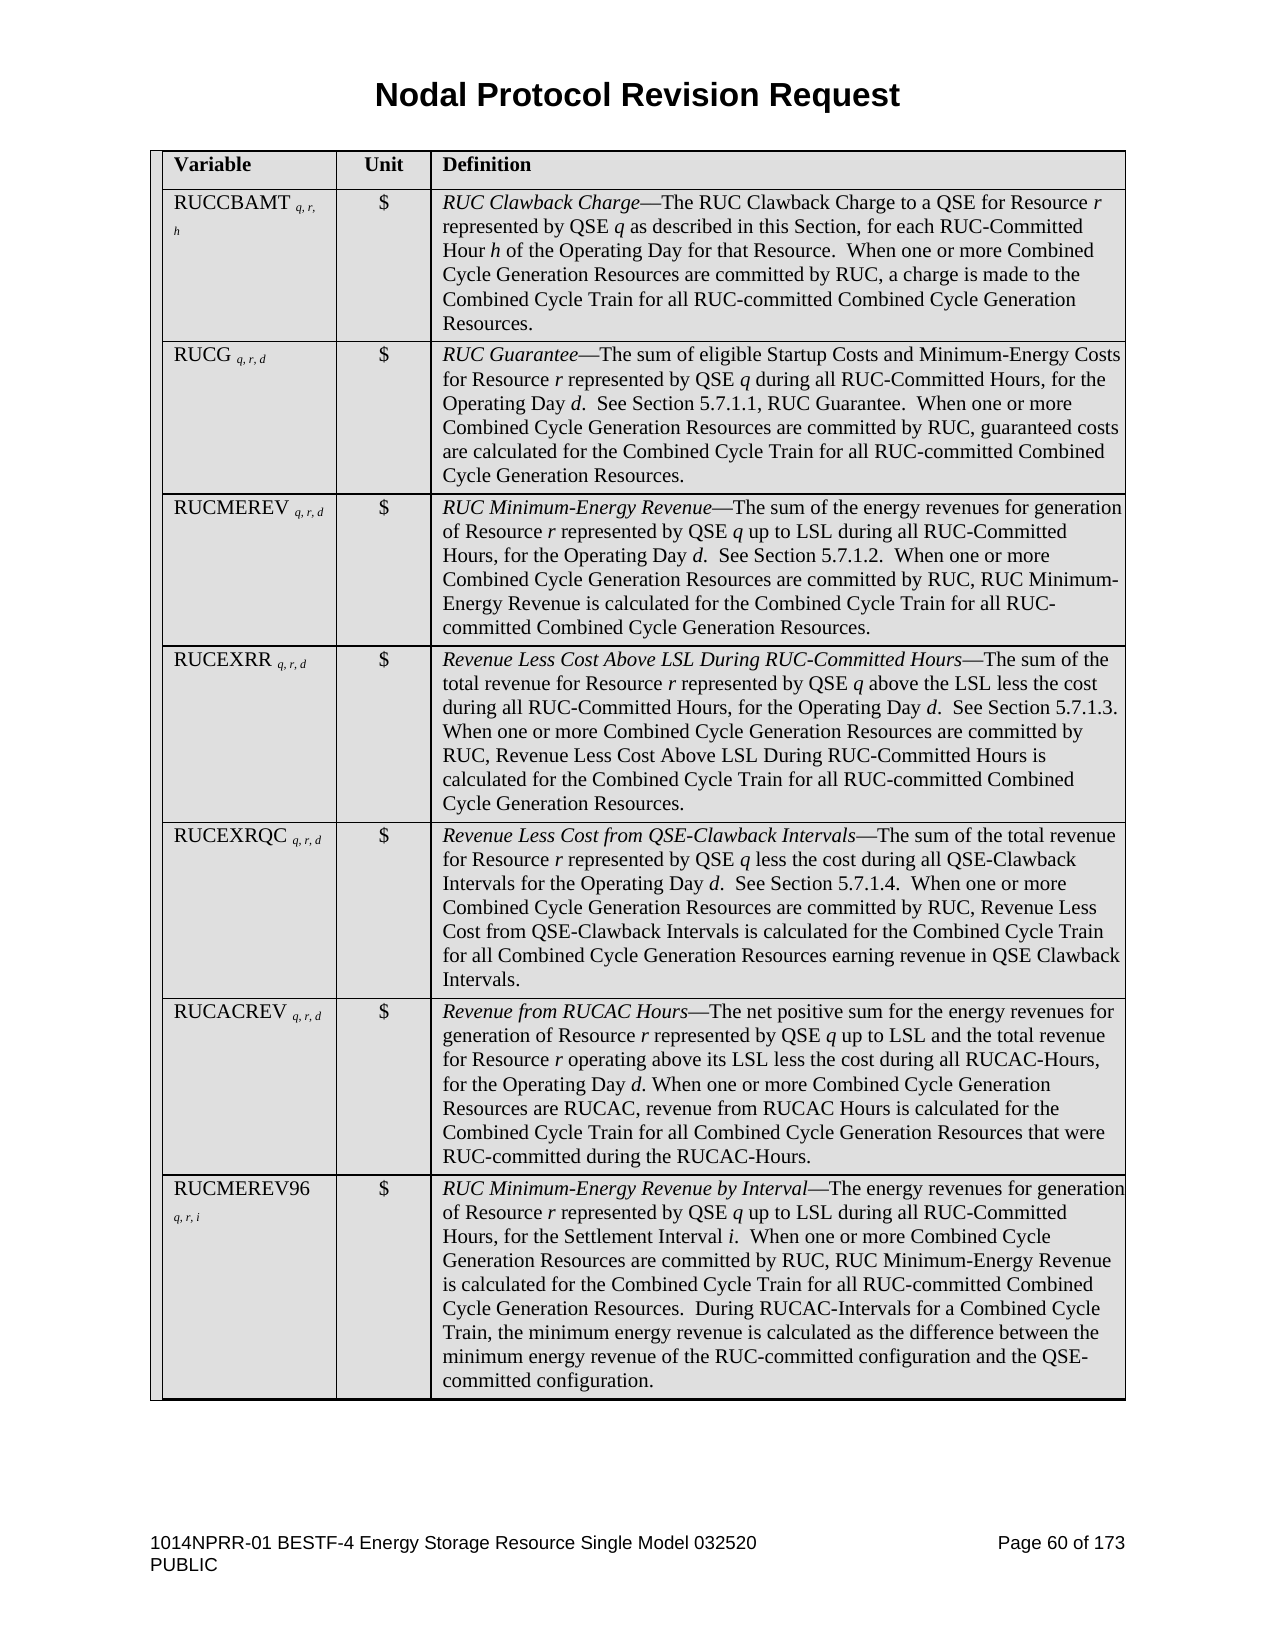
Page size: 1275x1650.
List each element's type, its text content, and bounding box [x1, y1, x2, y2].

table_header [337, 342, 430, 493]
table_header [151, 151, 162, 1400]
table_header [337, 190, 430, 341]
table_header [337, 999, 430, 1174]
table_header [432, 1176, 1125, 1398]
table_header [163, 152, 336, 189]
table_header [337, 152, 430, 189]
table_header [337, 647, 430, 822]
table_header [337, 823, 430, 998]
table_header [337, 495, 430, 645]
